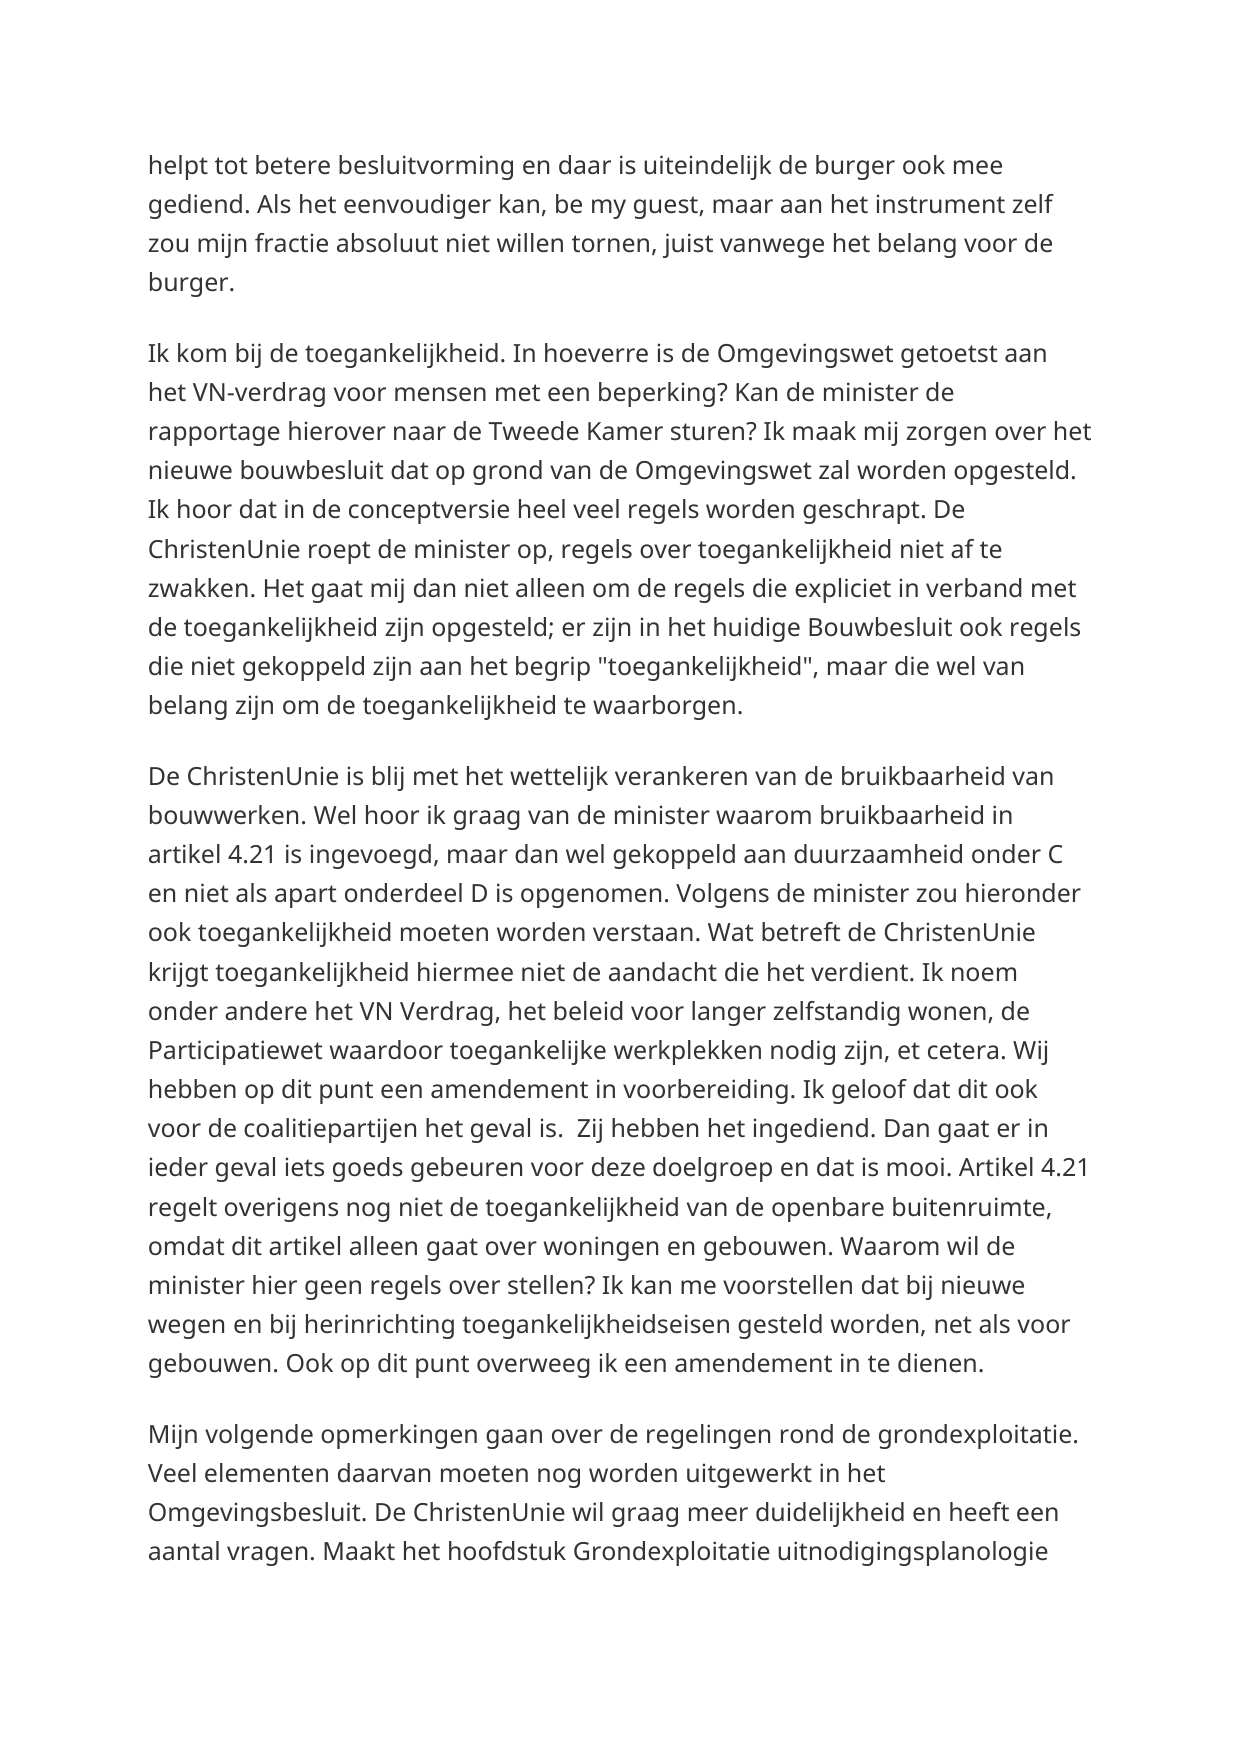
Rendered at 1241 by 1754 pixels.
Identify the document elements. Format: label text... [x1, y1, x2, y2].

text De ChristenUnie is blij met het wettelijk verankeren van de bruikbaarheid van bouwwerken. Wel hoor ik graag van de minister waarom bruikbaarheid in artikel 4.21 is ingevoegd, maar dan wel gekoppeld aan duurzaamheid onder C en niet als apart onderdeel D is opgenomen. Volgens de minister zou hieronder ook toegankelijkheid moeten worden verstaan. Wat betreft de ChristenUnie krijgt toegankelijkheid hiermee niet de aandacht die het verdient. Ik noem onder andere het VN Verdrag, het beleid voor langer zelfstandig wonen, de Participatiewet waardoor toegankelijke werkplekken nodig zijn, et cetera. Wij hebben op dit punt een amendement in voorbereiding. Ik geloof dat dit ook voor de coalitiepartijen het geval is. Zij hebben het ingediend. Dan gaat er in ieder geval iets goeds gebeuren voor deze doelgroep en dat is mooi. Artikel 4.21 regelt overigens nog niet de toegankelijkheid van de openbare buitenruimte, omdat dit artikel alleen gaat over woningen en gebouwen. Waarom wil de minister hier geen regels over stellen? Ik kan me voorstellen dat bij nieuwe wegen en bij herinrichting toegankelijkheidseisen gesteld worden, net als voor gebouwen. Ook op dit punt overweeg ik een amendement in te dienen. [148, 758, 1093, 1380]
text Ik kom bij de toegankelijkheid. In hoeverre is de Omgevingswet getoetst aan het VN-verdrag voor mensen met een beperking? Kan de minister de rapportage hierover naar de Tweede Kamer sturen? Ik maak mij zorgen over het nieuwe bouwbesluit dat op grond van de Omgevingswet zal worden opgesteld. Ik hoor dat in de conceptversie heel veel regels worden geschrapt. De ChristenUnie roept de minister op, regels over toegankelijkheid niet af te zwakken. Het gaat mij dan niet alleen om de regels die expliciet in verband met de toegankelijkheid zijn opgesteld; er zijn in het huidige Bouwbesluit ook regels die niet gekoppeld zijn aan het begrip "toegankelijkheid", maar die wel van belang zijn om de toegankelijkheid te waarborgen. [148, 336, 1093, 722]
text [148, 148, 1093, 299]
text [148, 1416, 1093, 1568]
